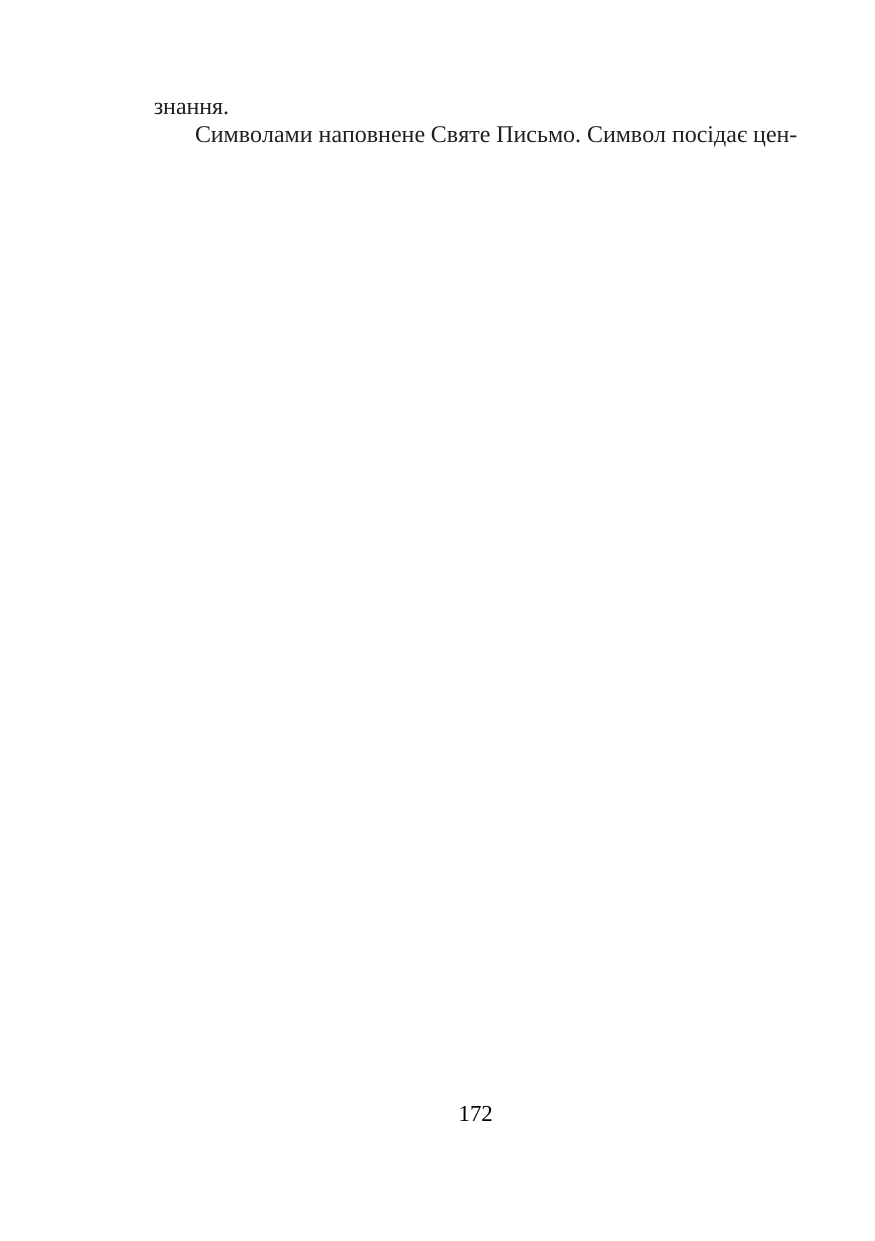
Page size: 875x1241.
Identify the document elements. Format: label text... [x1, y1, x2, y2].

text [153, 92, 797, 119]
text Символами наповнене Святе Письмо. Символ посідає цен- [195, 119, 812, 147]
